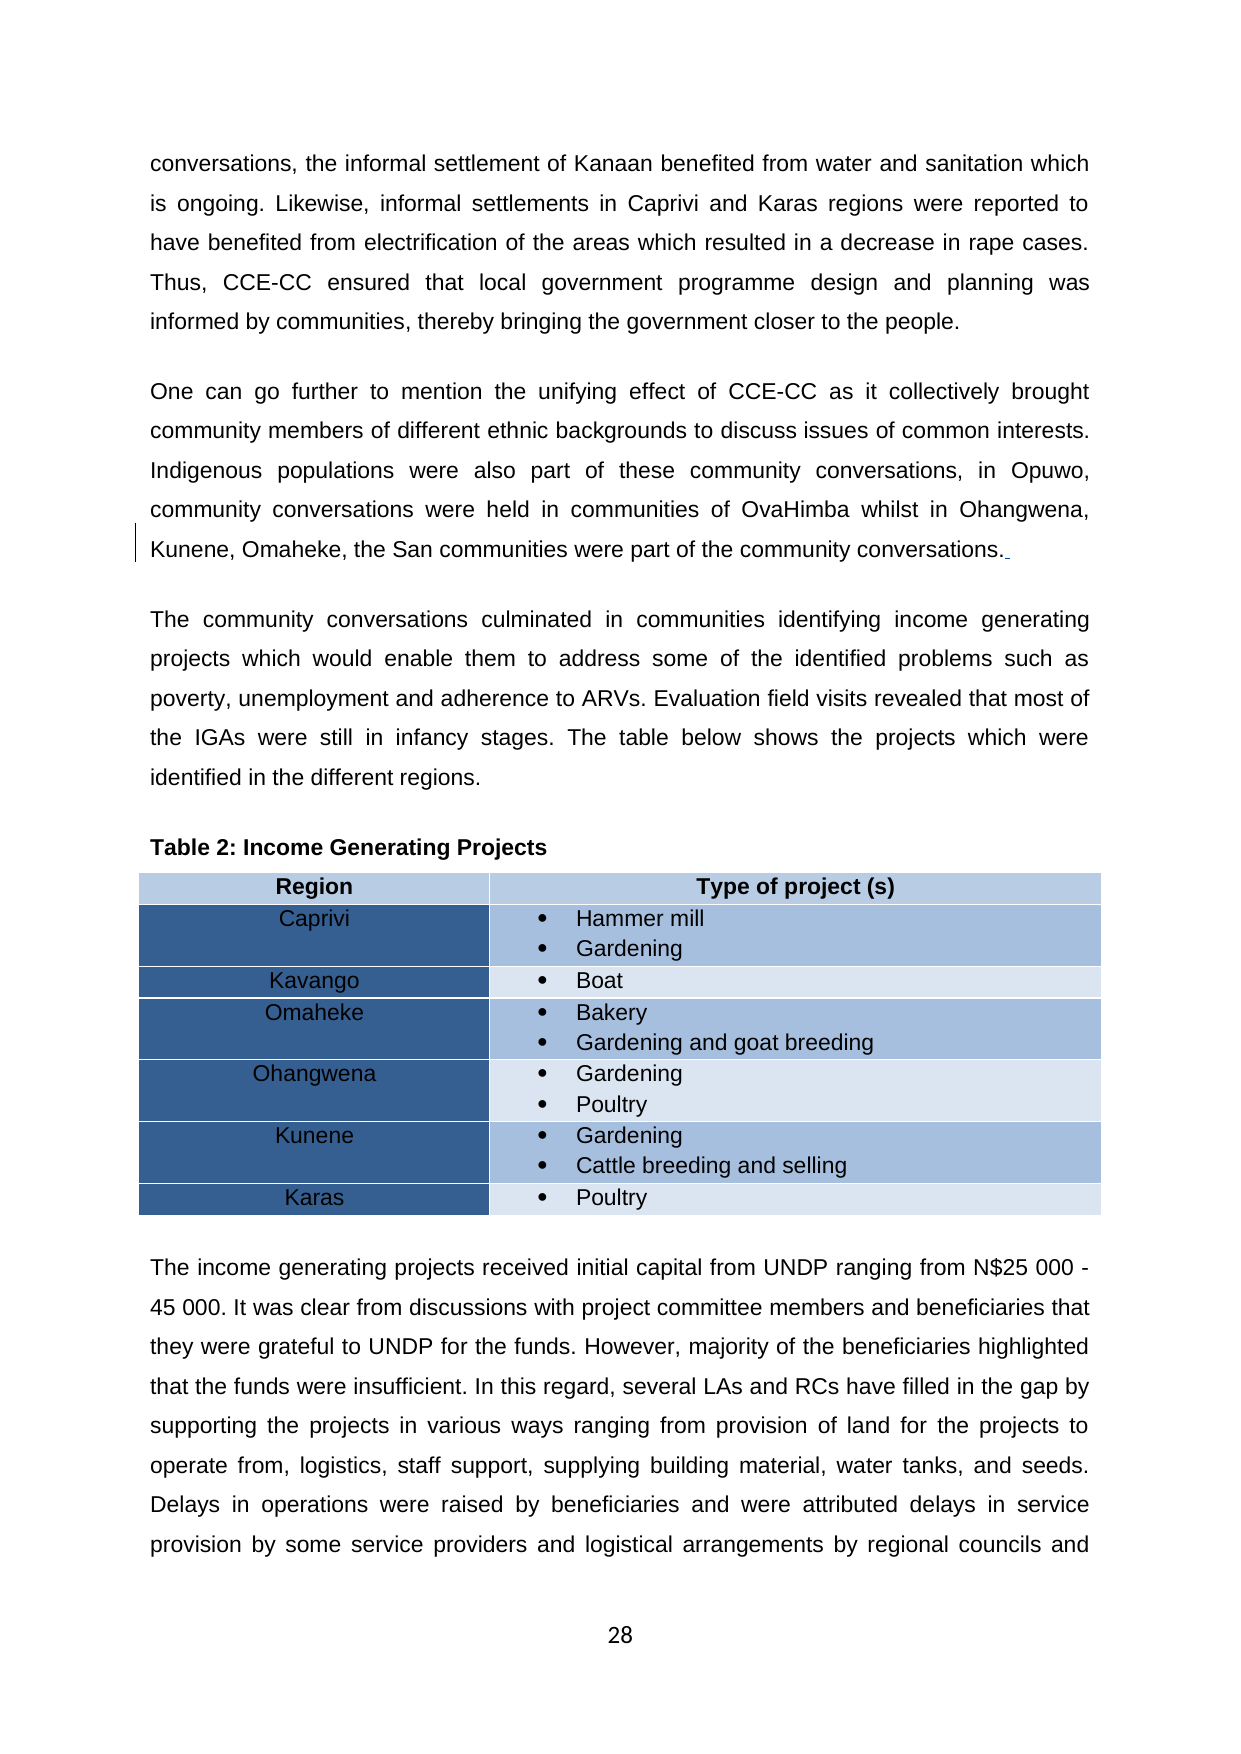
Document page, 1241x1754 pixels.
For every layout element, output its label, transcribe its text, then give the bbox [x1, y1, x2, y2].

table_cell Caprivi [139, 905, 489, 966]
text One can go further to mention the unifying effect of CCE-CC as it collectively brought community members of different ethnic backgrounds to discuss issues of common interests. Indigenous populations were also part of these community conversations, in Opuwo, community conversations were held in communities of OvaHimba whilst in Ohangwena, Kunene, Omaheke, the San communities were part of the community conversations. [150, 378, 1090, 562]
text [150, 1254, 1090, 1557]
table_cell Hammer mill Gardening [490, 905, 1101, 966]
table_cell Omaheke [139, 999, 489, 1059]
table_cell Karas [139, 1184, 489, 1215]
table_cell Kavango [139, 967, 489, 997]
text The community conversations culminated in communities identifying income generating projects which would enable them to address some of the identified problems such as poverty, unemployment and adherence to ARVs. Evaluation field visits revealed that most of the IGAs were still in infancy stages. The table below shows the projects which were identified in the different regions. [150, 606, 1090, 790]
table_header Type of project (s) [490, 873, 1101, 904]
table_header Region [139, 873, 489, 904]
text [150, 150, 1090, 334]
table_cell Kunene [139, 1122, 489, 1183]
table_cell Boat [490, 967, 1101, 997]
table_cell Ohangwena [139, 1060, 489, 1121]
text Table 2: Income Generating Projects [150, 834, 1090, 860]
table_cell Bakery Gardening and goat breeding [490, 999, 1101, 1059]
table_cell Poultry [490, 1184, 1101, 1215]
table_cell Gardening Cattle breeding and selling [490, 1122, 1101, 1183]
table_cell Gardening Poultry [490, 1060, 1101, 1121]
